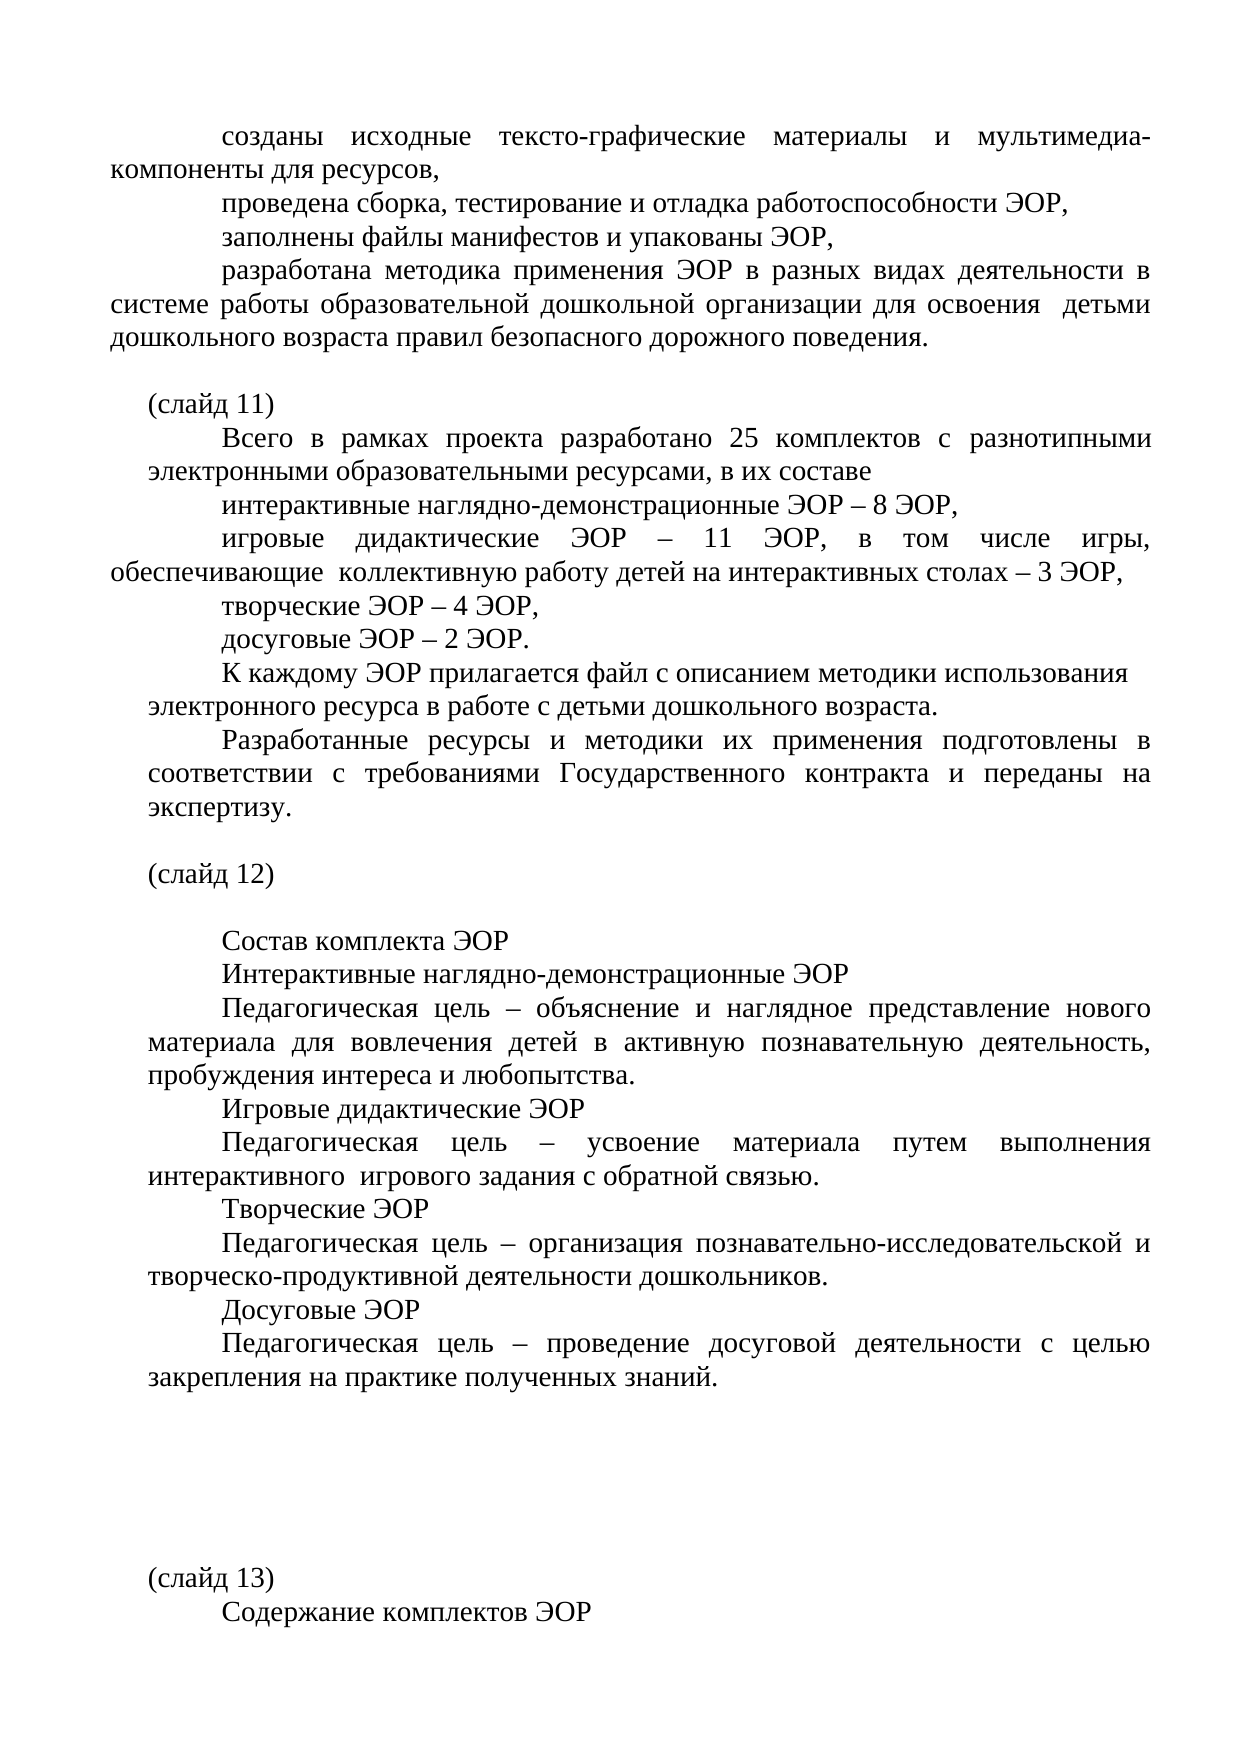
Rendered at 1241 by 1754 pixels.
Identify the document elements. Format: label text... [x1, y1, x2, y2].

text проведена сборка, тестирование и отладка работоспособности ЭОР, [110, 185, 1152, 219]
text Всего в рамках проекта разработано 25 комплектов с разнотипными электронными образовательными ресурсами, в их составе [148, 420, 1152, 487]
text Игровые дидактические ЭОР [110, 1091, 1152, 1124]
text (слайд 11) [148, 386, 1152, 420]
text Состав комплекта ЭОР [148, 923, 1152, 957]
text Педагогическая цель – проведение досуговой деятельности с целью закрепления на практике полученных знаний. [148, 1326, 1152, 1393]
text заполнены файлы манифестов и упакованы ЭОР, [110, 219, 1152, 252]
text Педагогическая цель – объяснение и наглядное представление нового материала для вовлечения детей в активную познавательную деятельность, пробуждения интереса и любопытства. [148, 990, 1152, 1091]
text Разработанные ресурсы и методики их применения подготовлены в соответствии с требованиями Государственного контракта и переданы на экспертизу. [148, 722, 1152, 822]
text досуговые ЭОР – 2 ЭОР. [110, 621, 1152, 655]
text К каждому ЭОР прилагается файл с описанием методики использования [148, 655, 1152, 688]
text Творческие ЭОР [110, 1191, 1152, 1225]
text Интерактивные наглядно-демонстрационные ЭОР [110, 957, 1152, 990]
text созданы исходные тексто-графические материалы и мультимедиа- компоненты для ресурсов, [110, 118, 1152, 185]
text Содержание комплектов ЭОР [148, 1594, 1152, 1627]
text разработана методика применения ЭОР в разных видах деятельности в системе работы образовательной дошкольной организации для освоения детьми дошкольного возраста правил безопасного дорожного поведения. [110, 252, 1152, 353]
text Педагогическая цель – усвоение материала путем выполнения интерактивного игрового задания с обратной связью. [148, 1124, 1152, 1191]
text (слайд 12) [148, 856, 1152, 889]
text творческие ЭОР – 4 ЭОР, [110, 588, 1152, 621]
text Педагогическая цель – организация познавательно-исследовательской и творческо-продуктивной деятельности дошкольников. [148, 1225, 1152, 1292]
text (слайд 13) [148, 1560, 1152, 1594]
text интерактивные наглядно-демонстрационные ЭОР – 8 ЭОР, [110, 487, 1152, 521]
text игровые дидактические ЭОР – 11 ЭОР, в том числе игры, обеспечивающие коллективную работу детей на интерактивных столах – 3 ЭОР, [110, 521, 1152, 588]
text Досуговые ЭОР [110, 1292, 1152, 1326]
text электронного ресурса в работе с детьми дошкольного возраста. [148, 688, 1152, 722]
